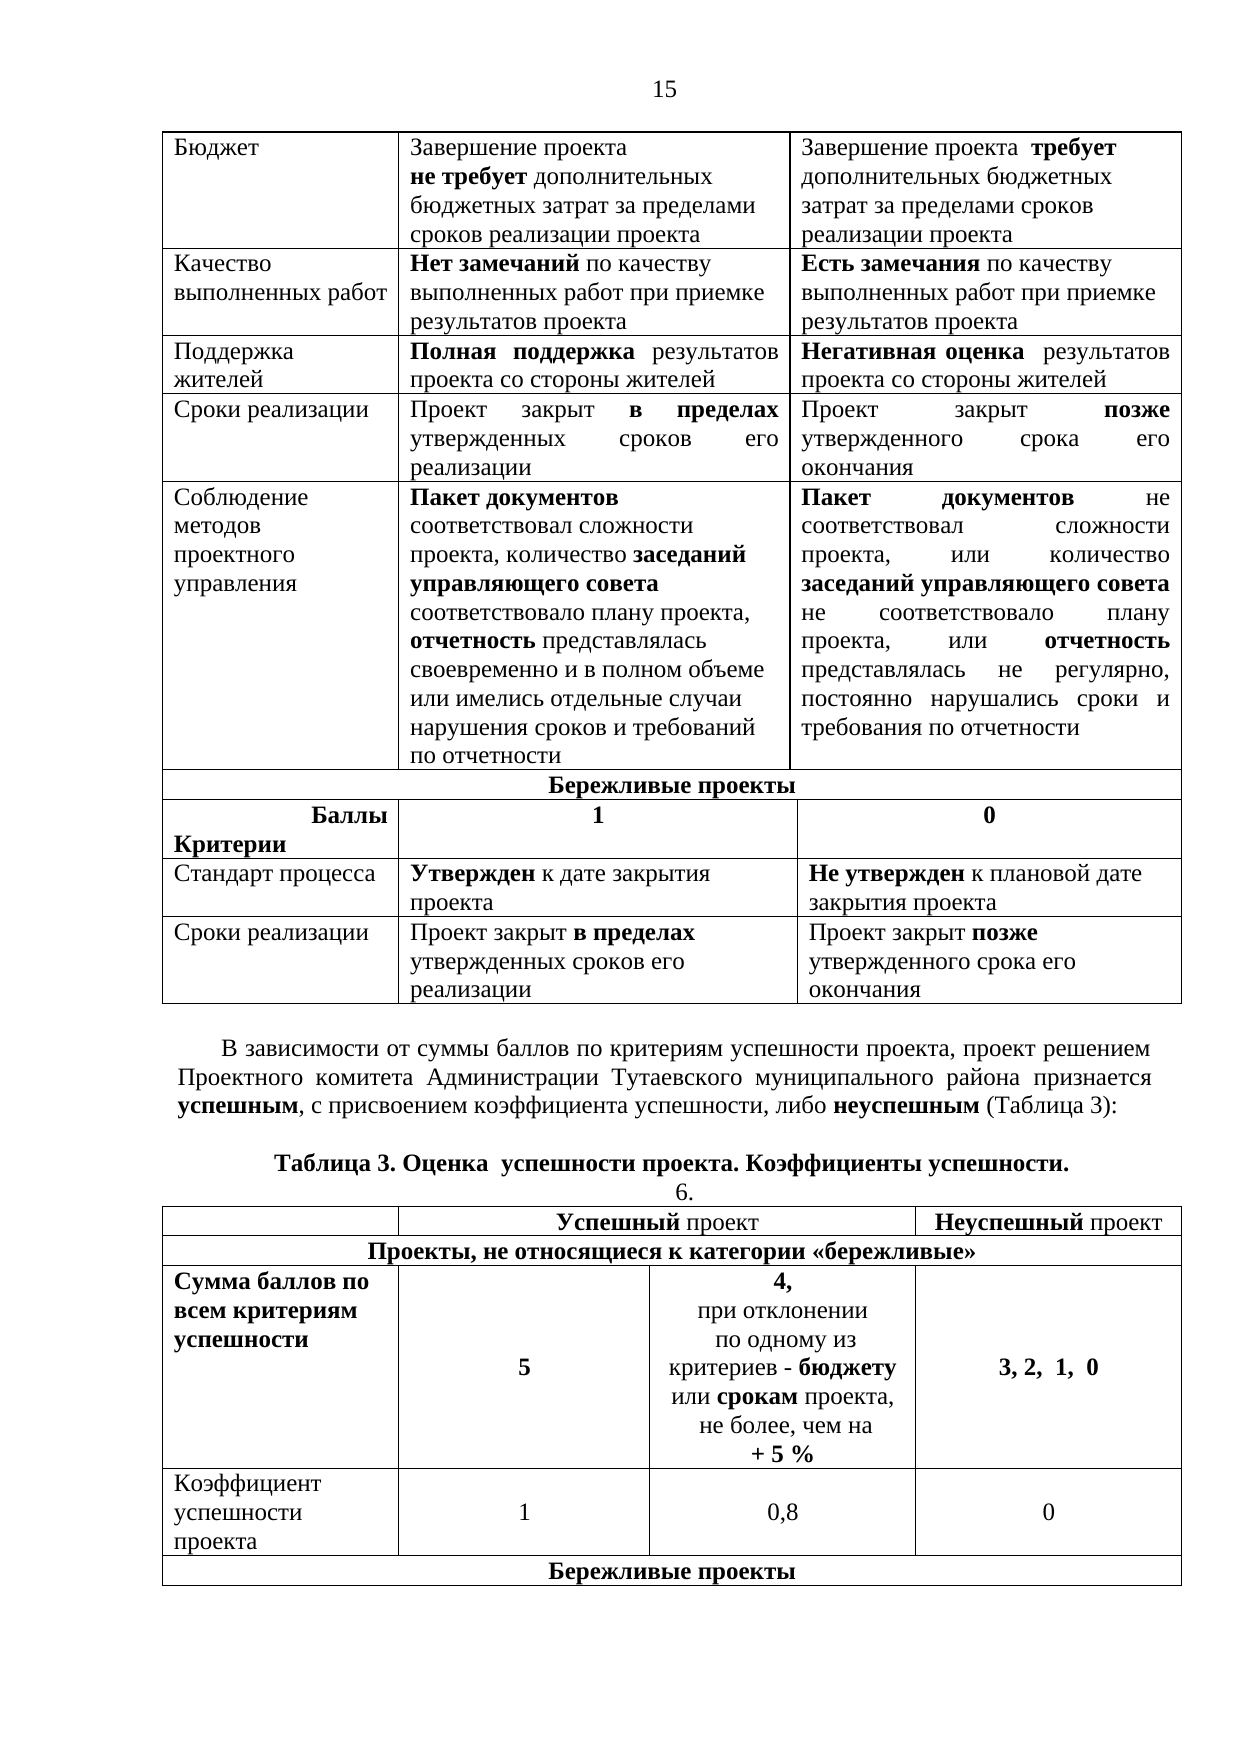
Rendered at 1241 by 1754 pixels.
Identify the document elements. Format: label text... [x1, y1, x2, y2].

table_cell Бережливые проекты [163, 770, 1181, 799]
table_header Успешный проект [399, 1207, 915, 1235]
table_cell 5 [399, 1266, 649, 1467]
table_cell Не утвержден к плановой дате закрытия проекта [798, 859, 1181, 916]
table_cell Завершение проекта требует дополнительных бюджетных затрат за пределами сроков реализации проекта [791, 133, 1181, 247]
table_header Неуспешный проект [916, 1207, 1181, 1235]
table_cell Пакет документов соответствовал сложности проекта, количество заседаний управляющего совета соответствовало плану проекта, отчетность представлялась своевременно и в полном объеме или имелись отдельные случаи нарушения сроков и требований по отчетности [399, 482, 789, 769]
table_cell Сроки реализации [163, 917, 398, 1003]
table_cell Качество выполненных работ [163, 249, 398, 335]
table_cell Завершение проекта не требует дополнительных бюджетных затрат за пределами сроков реализации проекта [399, 133, 789, 247]
table_cell Утвержден к дате закрытия проекта [399, 859, 797, 916]
table_cell Проект закрыт позже утвержденного срока его окончания [798, 917, 1181, 1003]
table_cell Проект закрыт в пределах утвержденных сроков его реализации [399, 917, 797, 1003]
table_cell 1 [399, 800, 797, 857]
text В зависимости от суммы баллов по критериям успешности проекта, проект решением Проектного комитета Администрации Тутаевского муниципального района признается успешным, с присвоением коэффициента успешности, либо неуспешным (Таблица 3): [177, 1033, 1152, 1119]
list Таблица 3. Оценка успешности проекта. Коэффициенты успешности. [274, 1148, 1152, 1177]
table_cell Бережливые проекты [163, 1556, 1181, 1584]
table_cell 0 [916, 1469, 1181, 1555]
table_cell Полная поддержка результатов проекта со стороны жителей [399, 336, 789, 393]
table_cell 0,8 [650, 1469, 915, 1555]
table_cell Есть замечания по качеству выполненных работ при приемке результатов проекта [791, 249, 1181, 335]
table_cell Стандарт процесса [163, 859, 398, 916]
table_cell 0 [798, 800, 1181, 857]
table_cell 1 [399, 1469, 649, 1555]
table_cell Проект закрыт позже утвержденного срока его окончания [791, 394, 1181, 481]
table_cell Проект закрыт в пределах утвержденных сроков его реализации [399, 394, 789, 481]
table_cell Нет замечаний по качеству выполненных работ при приемке результатов проекта [399, 249, 789, 335]
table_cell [163, 1266, 398, 1467]
table_header [163, 1207, 398, 1235]
table_cell 3, 2, 1, 0 [916, 1266, 1181, 1467]
table_cell Поддержка жителей [163, 336, 398, 393]
table_cell Проекты, не относящиеся к категории «бережливые» [163, 1236, 1181, 1265]
table_cell Бюджет [163, 133, 398, 247]
table_cell Пакет документов не соответствовал сложности проекта, или количество заседаний управляющего совета не соответствовало плану проекта, или отчетность представлялась не регулярно, постоянно нарушались сроки и требования по отчетности [791, 482, 1181, 769]
table_cell Баллы Критерии [163, 800, 398, 857]
table_cell Коэффициент успешности проекта [163, 1469, 398, 1555]
table_cell Сроки реализации [163, 394, 398, 481]
table_cell Соблюдение методов проектного управления [163, 482, 398, 769]
table_cell Негативная оценка результатов проекта со стороны жителей [791, 336, 1181, 393]
table_cell 4, при отклонении по одному из критериев - бюджету или срокам проекта, не более, чем на + 5 % [650, 1266, 915, 1467]
